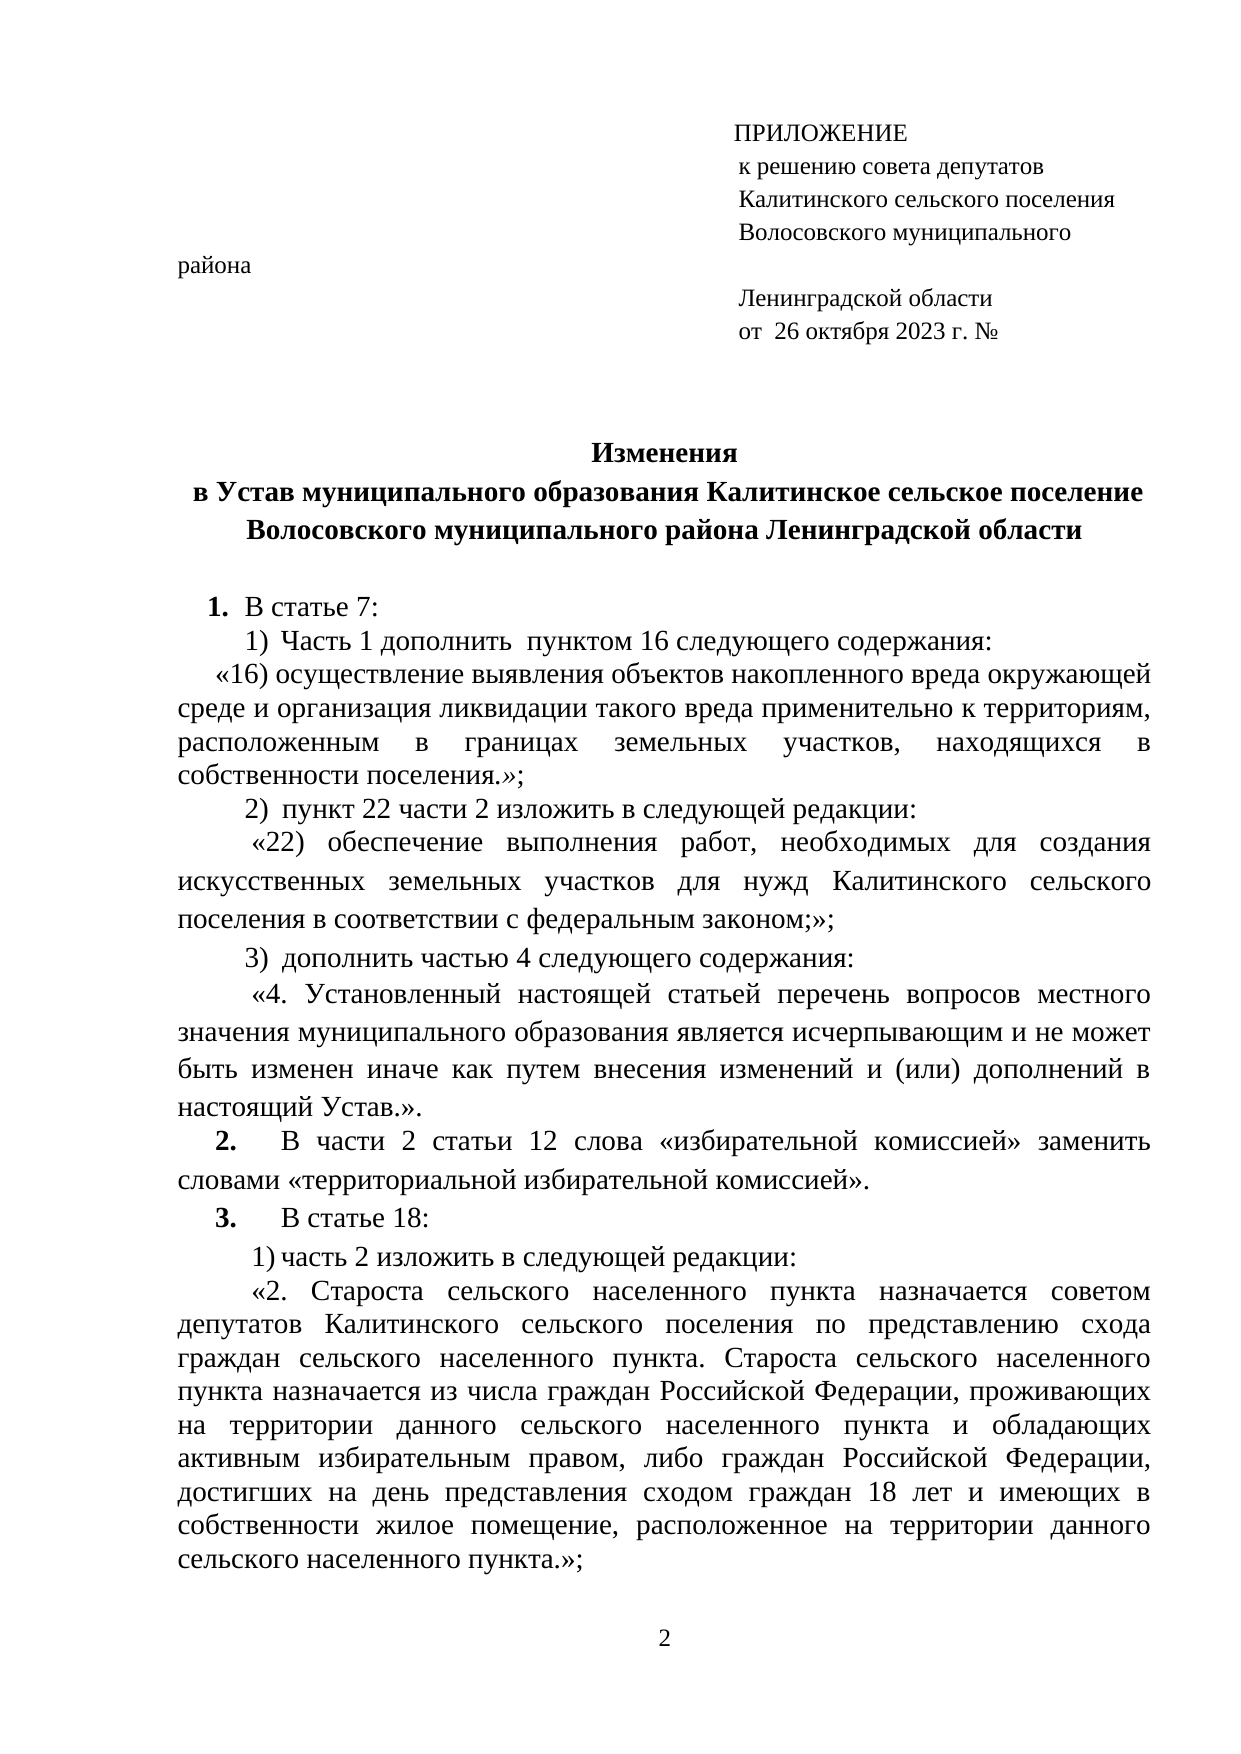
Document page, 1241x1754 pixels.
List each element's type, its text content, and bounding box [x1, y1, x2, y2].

text «16) осуществление выявления объектов накопленного вреда окружающей среде и организация ликвидации такого вреда применительно к территориям, расположенным в границах земельных участков, находящихся в собственности поселения.»; [177, 657, 1152, 791]
text Калитинского сельского поселения [177, 184, 1152, 213]
text в Устав муниципального образования Калитинское сельское поселение Волосовского муниципального района Ленинградской области [177, 474, 1152, 546]
text Изменения [177, 435, 1152, 469]
text Ленинградской области [177, 283, 1152, 312]
list часть 2 изложить в следующей редакции: [251, 1239, 1152, 1273]
text ПРИЛОЖЕНИЕ [177, 118, 1152, 147]
text к решению совета депутатов [177, 151, 1152, 180]
list дополнить частью 4 следующего содержания: [244, 940, 1152, 973]
list В статье 18: [177, 1201, 1152, 1234]
list пункт 22 части 2 изложить в следующей редакции: [244, 791, 1152, 824]
text «2. Староста сельского населенного пункта назначается советом депутатов Калитинского сельского поселения по представлению схода граждан сельского населенного пункта. Староста сельского населенного пункта назначается из числа граждан Российской Федерации, проживающих на территории данного сельского населенного пункта и обладающих активным избирательным правом, либо граждан Российской Федерации, достигших на день представления сходом граждан 18 лет и имеющих в собственности жилое помещение, расположенное на территории данного сельского населенного пункта.»; [177, 1273, 1152, 1574]
text от 26 октября 2023 г. № [177, 316, 1152, 345]
list В статье 7: [207, 589, 1152, 623]
list В части 2 статьи 12 слова «избирательной комиссией» заменить словами «территориальной избирательной комиссией». [177, 1123, 1152, 1196]
text «4. Установленный настоящей статьей перечень вопросов местного значения муниципального образования является исчерпывающим и не может быть изменен иначе как путем внесения изменений и (или) дополнений в настоящий Устав.». [177, 973, 1152, 1123]
text Волосовского муниципального района [177, 217, 1152, 279]
list Часть 1 дополнить пунктом 16 следующего содержания: [244, 623, 1152, 657]
list «22) обеспечение выполнения работ, необходимых для создания искусственных земельных участков для нужд Калитинского сельского поселения в соответствии с федеральным законом;»; [177, 824, 1152, 935]
